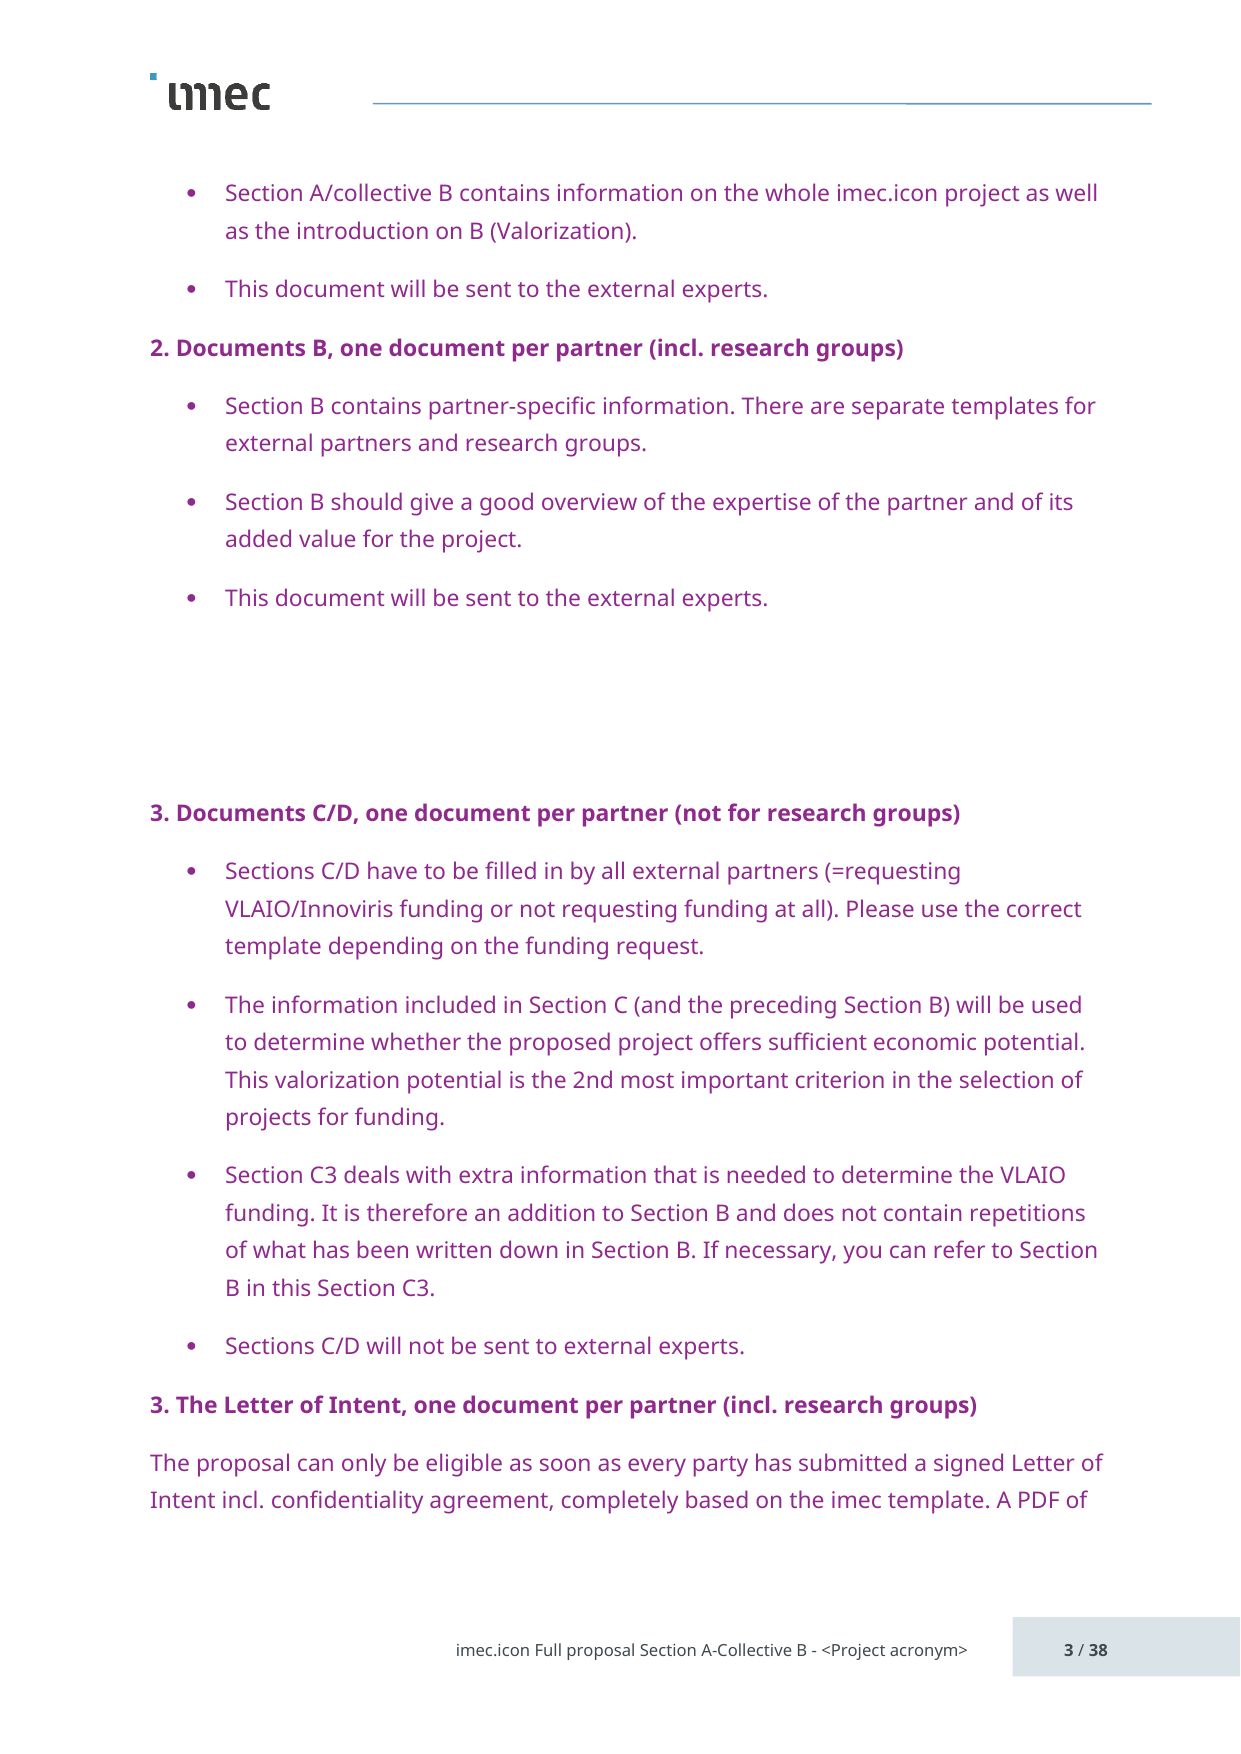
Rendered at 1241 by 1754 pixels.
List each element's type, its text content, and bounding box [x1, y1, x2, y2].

list Section C3 deals with extra information that is needed to determine the VLAIO funding. It is therefore an addition to Section B and does not contain repetitions of what has been written down in Section B. If necessary, you can refer to Section B in this Section C3. [187, 1159, 1107, 1303]
list Section B contains partner-specific information. There are separate templates for external partners and research groups. [187, 390, 1107, 458]
list Sections C/D will not be sent to external experts. [187, 1330, 1107, 1362]
text 3. Documents C/D, one document per partner (not for research groups) [150, 797, 1107, 828]
list This document will be sent to the external experts. [187, 581, 1107, 613]
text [150, 1447, 1107, 1516]
text 2. Documents B, one document per partner (incl. research groups) [150, 331, 1107, 363]
list Sections C/D have to be filled in by all external partners (=requesting VLAIO/Innoviris funding or not requesting funding at all). Please use the correct template depending on the funding request. [187, 855, 1107, 962]
picture [150, 73, 270, 110]
list The information included in Section C (and the preceding Section B) will be used to determine whether the proposed project offers sufficient economic potential. This valorization potential is the 2nd most important criterion in the selection of projects for funding. [187, 989, 1107, 1132]
list This document will be sent to the external experts. [187, 273, 1107, 304]
list Section A/collective B contains information on the whole imec.icon project as well as the introduction on B (Valorization). [187, 177, 1107, 246]
list Section B should give a good overview of the expertise of the partner and of its added value for the project. [187, 486, 1107, 554]
text 3. The Letter of Intent, one document per partner (incl. research groups) [150, 1389, 1107, 1420]
